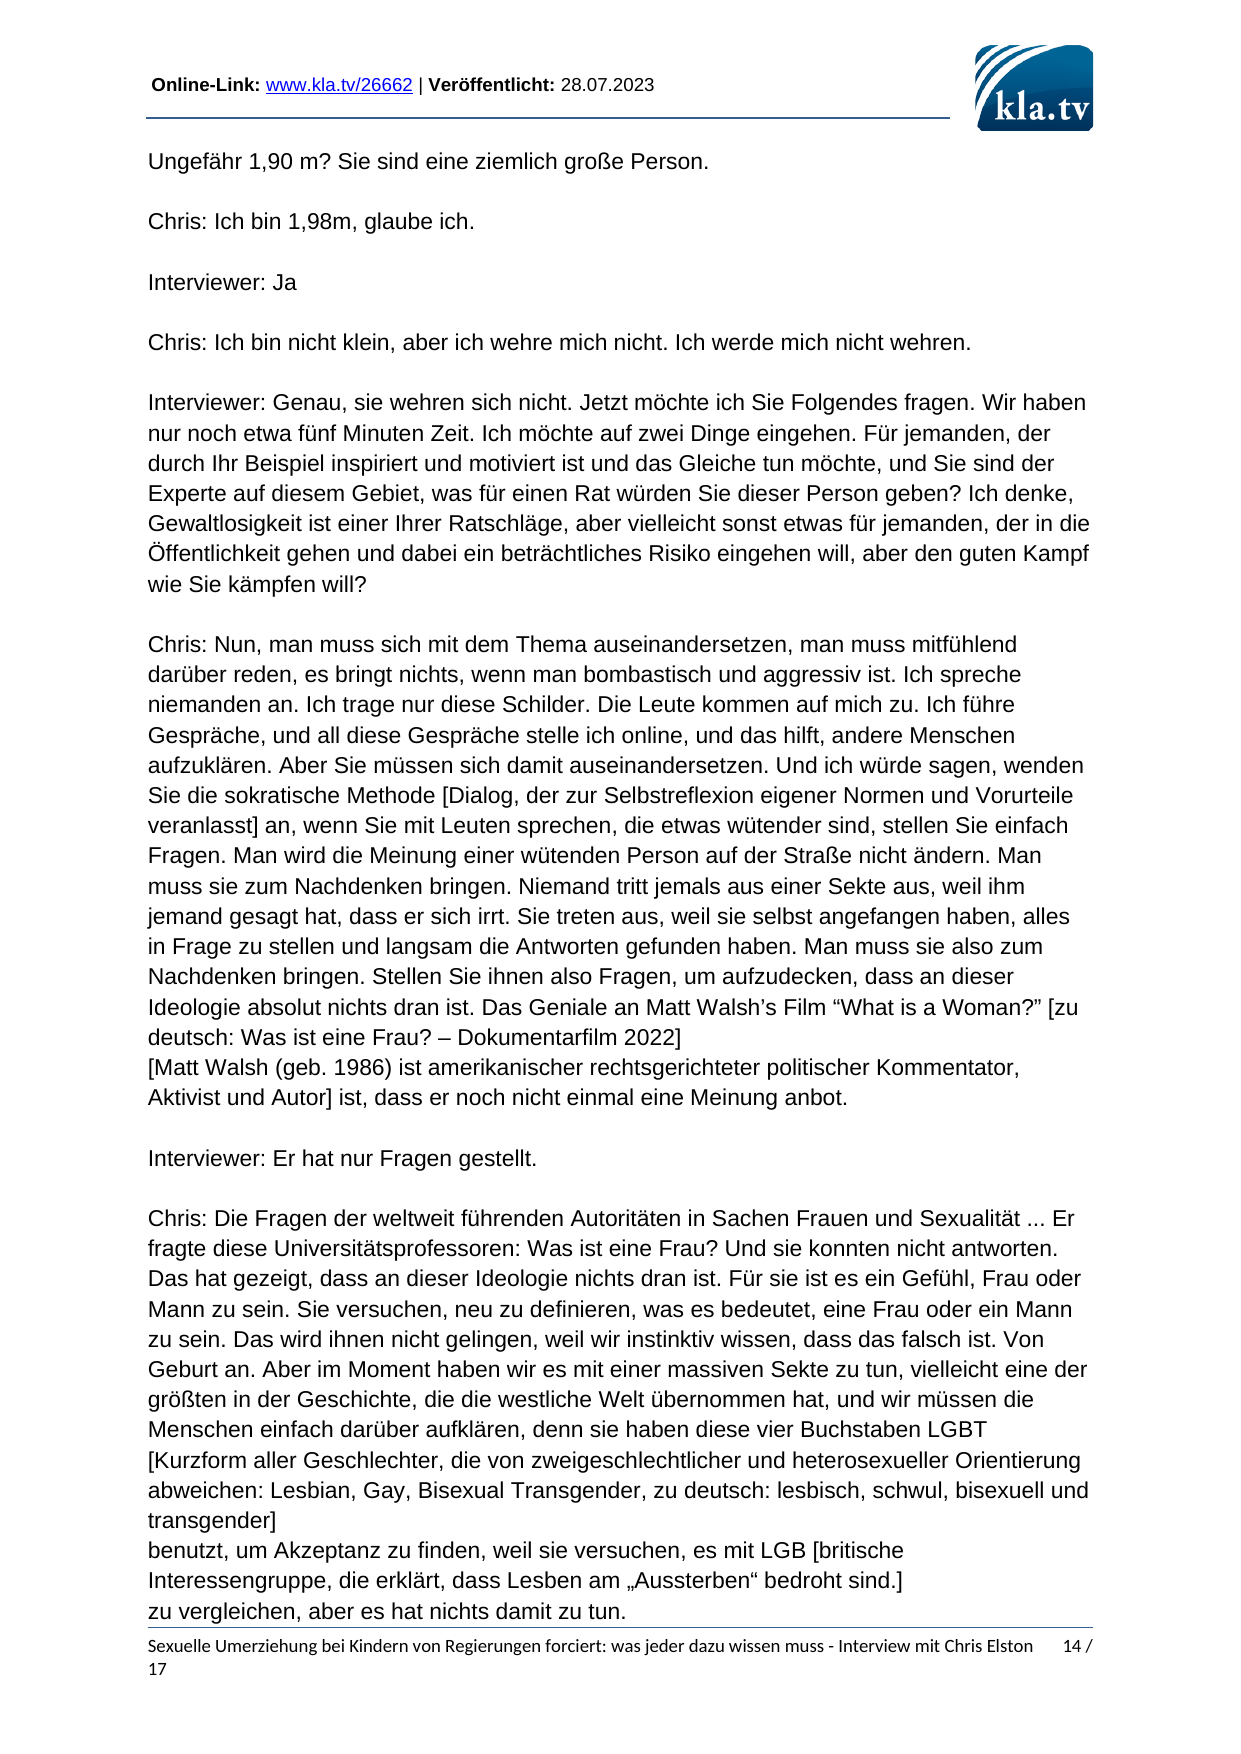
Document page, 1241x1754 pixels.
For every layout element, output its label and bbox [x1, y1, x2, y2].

text [148, 148, 1093, 1624]
